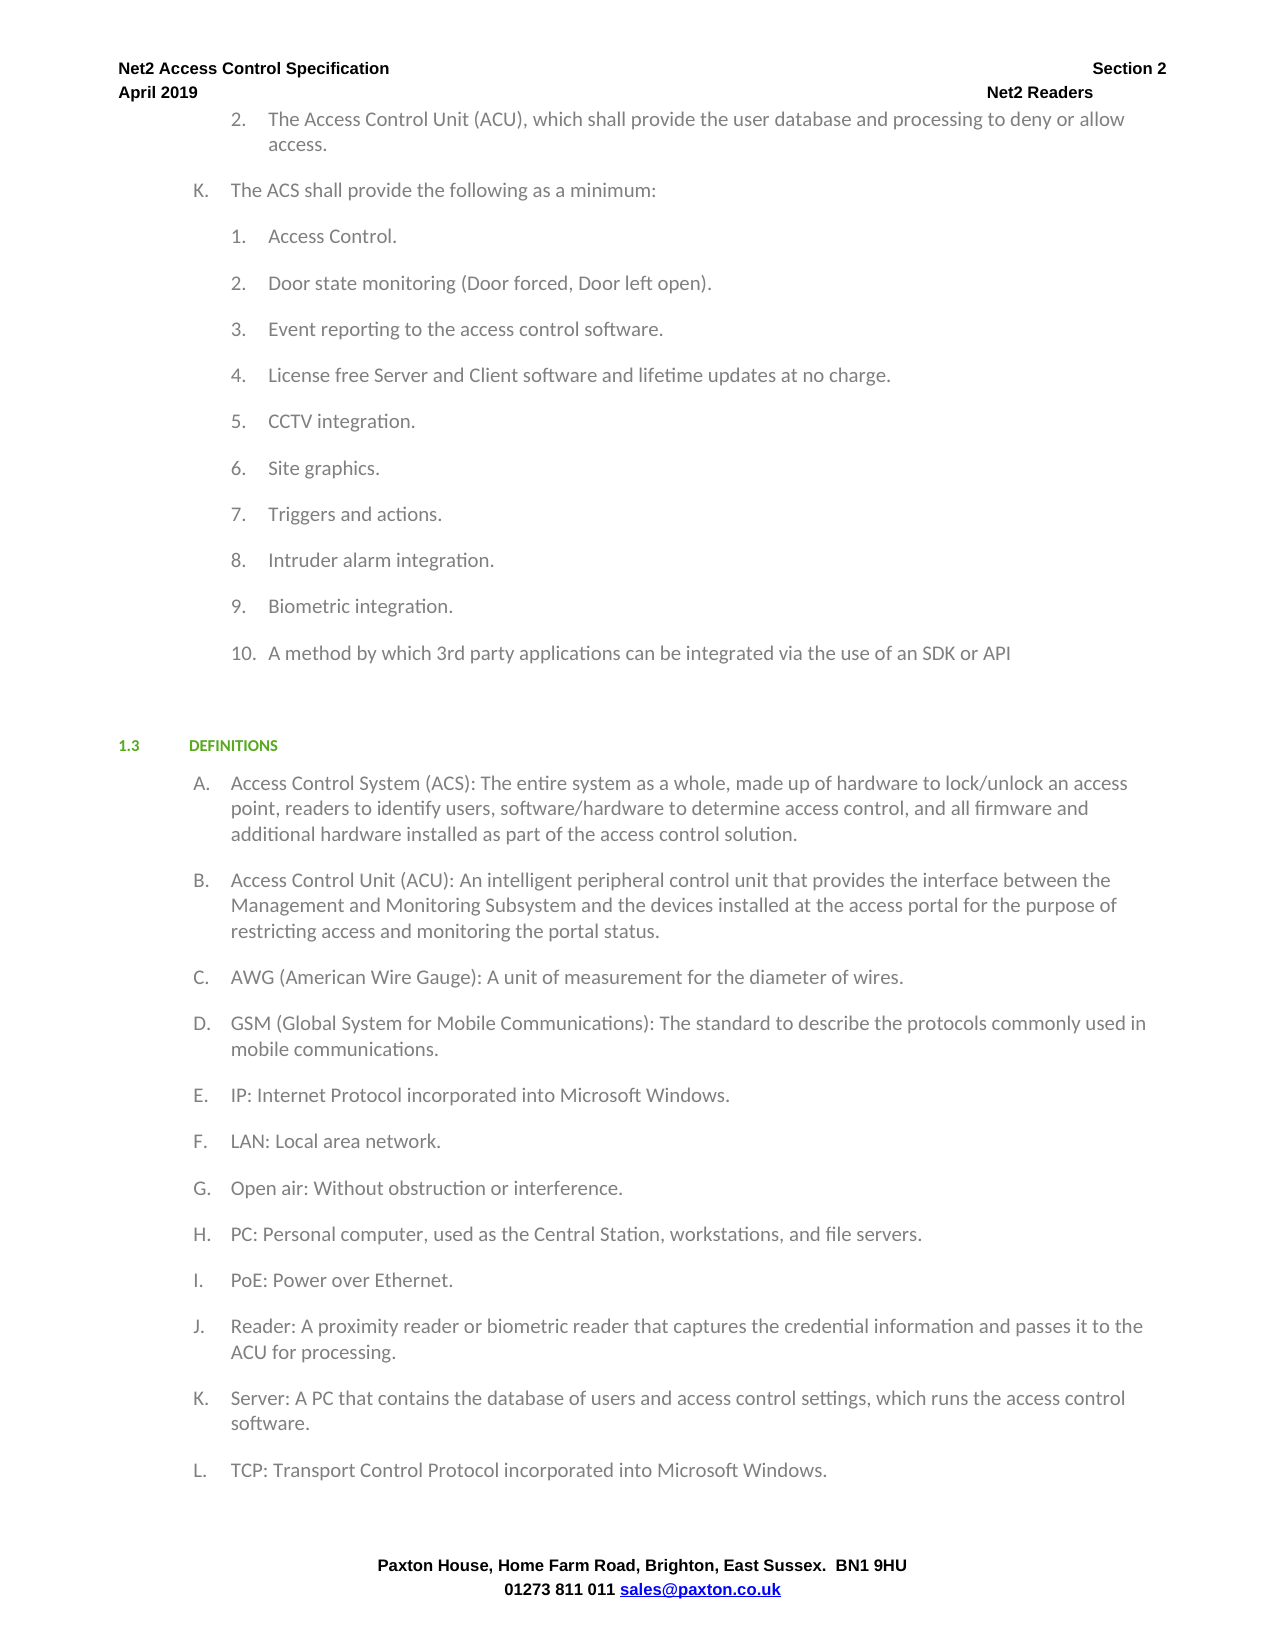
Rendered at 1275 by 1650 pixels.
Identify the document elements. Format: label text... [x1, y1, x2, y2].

subtitle Biometric integration. [231, 594, 1167, 619]
subtitle IP: Internet Protocol incorporated into Microsoft Windows. [193, 1082, 1167, 1108]
subtitle CCTV integration. [231, 409, 1167, 434]
subtitle A method by which 3rd party applications can be integrated via the use of an SDK or API [231, 640, 1167, 665]
subtitle Triggers and actions. [231, 501, 1167, 527]
subtitle Reader: A proximity reader or biometric reader that captures the credential information and passes it to the ACU for processing. [193, 1313, 1167, 1364]
subtitle TCP: Transport Control Protocol incorporated into Microsoft Windows. [193, 1457, 1167, 1482]
subtitle GSM (Global System for Mobile Communications): The standard to describe the protocols commonly used in mobile communications. [193, 1011, 1167, 1061]
subtitle DEFINITIONS [118, 735, 1167, 756]
subtitle Server: A PC that contains the database of users and access control settings, which runs the access control software. [193, 1385, 1167, 1436]
subtitle Door state monitoring (Door forced, Door left open). [231, 270, 1167, 295]
subtitle Access Control. [231, 224, 1167, 249]
subtitle Access Control Unit (ACU): An intelligent peripheral control unit that provides the interface between the Management and Monitoring Subsystem and the devices installed at the access portal for the purpose of restricting access and monitoring the portal status. [193, 867, 1167, 943]
subtitle AWG (American Wire Gauge): A unit of measurement for the diameter of wires. [193, 964, 1167, 990]
subtitle PC: Personal computer, used as the Central Station, workstations, and file servers. [193, 1221, 1167, 1246]
subtitle LAN: Local area network. [193, 1128, 1167, 1154]
subtitle The Access Control Unit (ACU), which shall provide the user database and processing to deny or allow access. [231, 106, 1167, 157]
subtitle Event reporting to the access control software. [231, 316, 1167, 342]
subtitle PoE: Power over Ethernet. [193, 1267, 1167, 1293]
subtitle Intruder alarm integration. [231, 547, 1167, 573]
subtitle License free Server and Client software and lifetime updates at no charge. [231, 362, 1167, 388]
subtitle Site graphics. [231, 455, 1167, 480]
subtitle Access Control System (ACS): The entire system as a whole, made up of hardware to lock/unlock an access point, readers to identify users, software/hardware to determine access control, and all firmware and additional hardware installed as part of the access control solution. [193, 770, 1167, 846]
subtitle The ACS shall provide the following as a minimum: [193, 177, 1167, 203]
subtitle Open air: Without obstruction or interference. [193, 1175, 1167, 1200]
